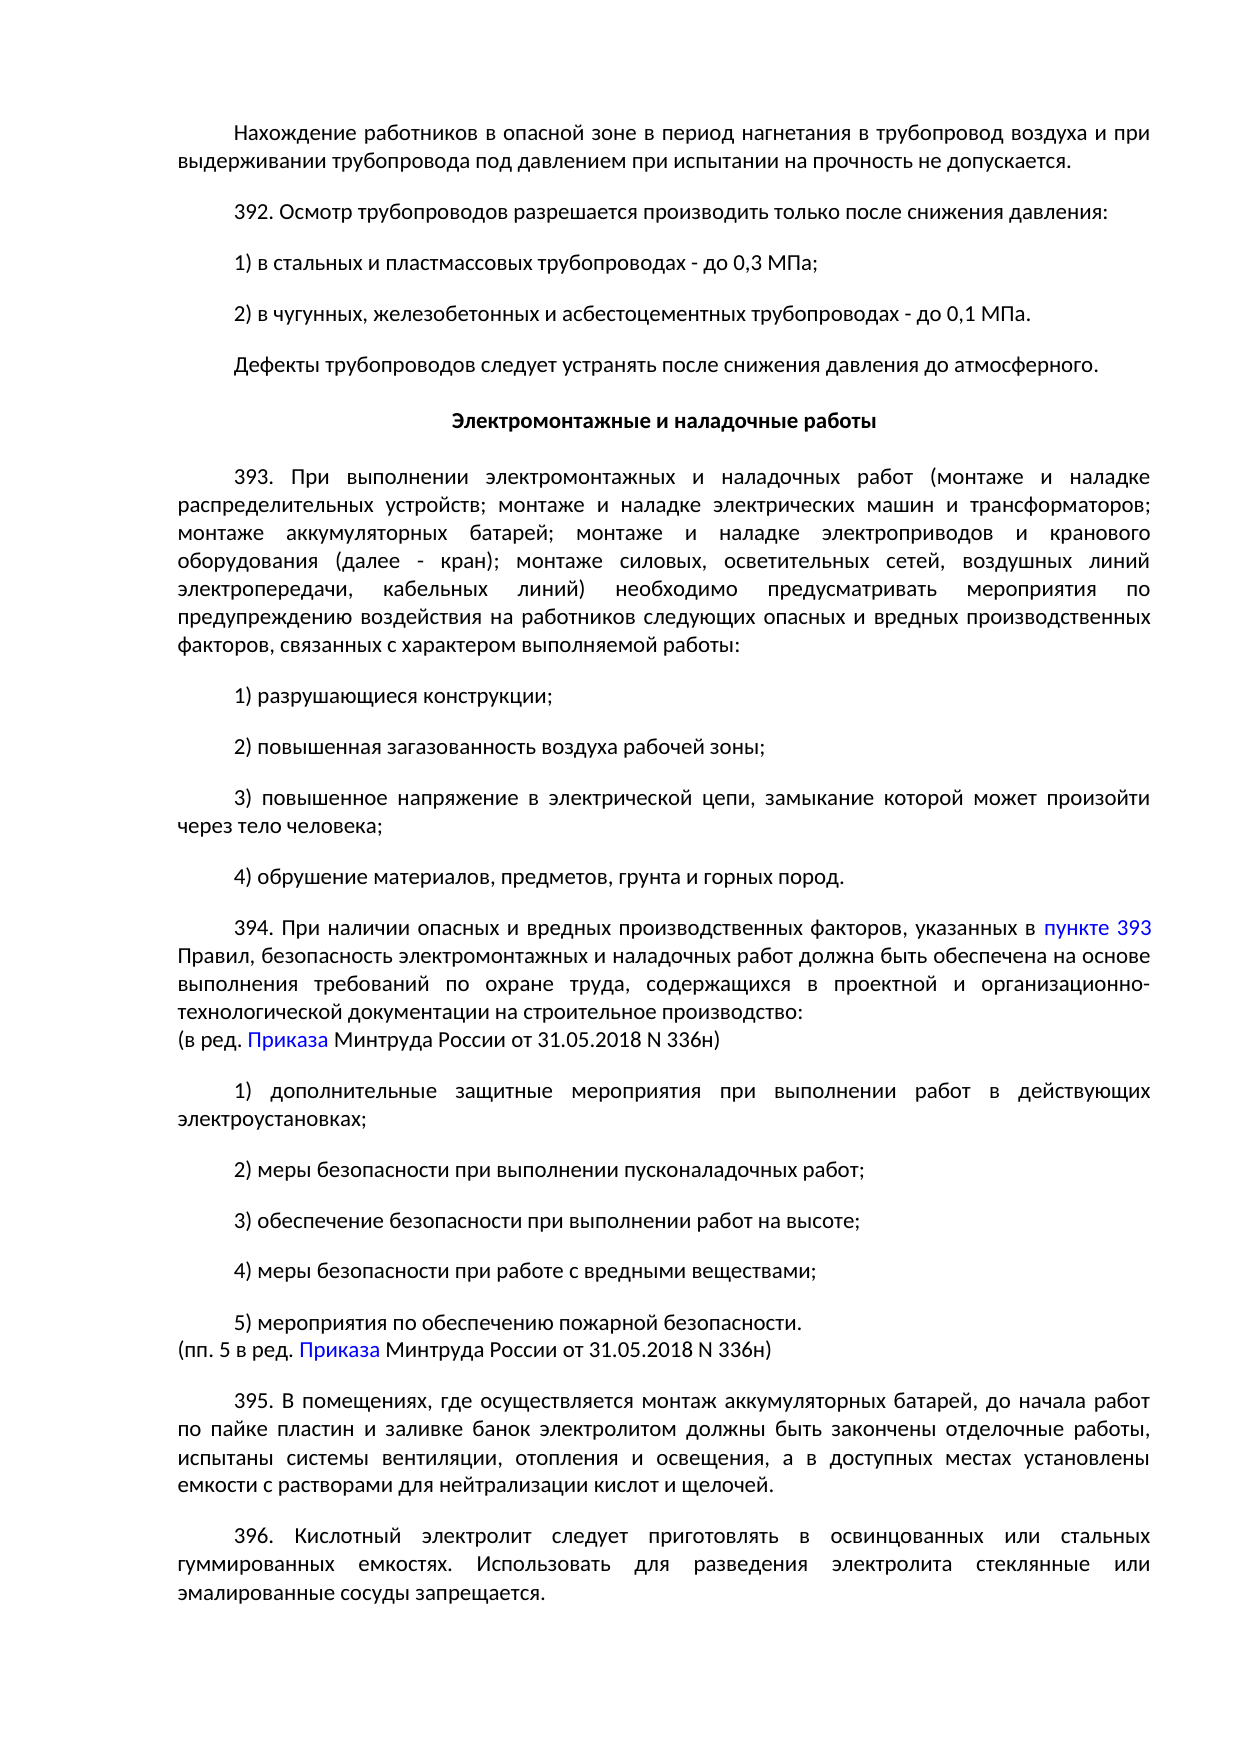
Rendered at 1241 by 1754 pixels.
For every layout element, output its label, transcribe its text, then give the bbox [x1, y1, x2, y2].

text 2) меры безопасности при выполнении пусконаладочных работ; [177, 1155, 1152, 1183]
title Электромонтажные и наладочные работы [177, 406, 1152, 434]
text (пп. 5 в ред. Приказа Минтруда России от 31.05.2018 N 336н) [177, 1336, 1152, 1364]
text Нахождение работников в опасной зоне в период нагнетания в трубопровод воздуха и при выдерживании трубопровода под давлением при испытании на прочность не допускается. [177, 118, 1152, 174]
text 3) повышенное напряжение в электрической цепи, замыкание которой может произойти через тело человека; [177, 783, 1152, 839]
text 4) меры безопасности при работе с вредными веществами; [177, 1257, 1152, 1285]
text 394. При наличии опасных и вредных производственных факторов, указанных в пункте 393 Правил, безопасность электромонтажных и наладочных работ должна быть обеспечена на основе выполнения требований по охране труда, содержащихся в проектной и организационно-технологической документации на строительное производство: [177, 913, 1152, 1025]
text 2) повышенная загазованность воздуха рабочей зоны; [177, 732, 1152, 760]
text 1) разрушающиеся конструкции; [177, 681, 1152, 709]
text 4) обрушение материалов, предметов, грунта и горных пород. [177, 862, 1152, 890]
text 393. При выполнении электромонтажных и наладочных работ (монтаже и наладке распределительных устройств; монтаже и наладке электрических машин и трансформаторов; монтаже аккумуляторных батарей; монтаже и наладке электроприводов и кранового оборудования (далее - кран); монтаже силовых, осветительных сетей, воздушных линий электропередачи, кабельных линий) необходимо предусматривать мероприятия по предупреждению воздействия на работников следующих опасных и вредных производственных факторов, связанных с характером выполняемой работы: [177, 462, 1152, 658]
text (в ред. Приказа Минтруда России от 31.05.2018 N 336н) [177, 1025, 1152, 1053]
text 2) в чугунных, железобетонных и асбестоцементных трубопроводах - до 0,1 МПа. [177, 299, 1152, 327]
text 5) мероприятия по обеспечению пожарной безопасности. [177, 1308, 1152, 1336]
text 395. В помещениях, где осуществляется монтаж аккумуляторных батарей, до начала работ по пайке пластин и заливке банок электролитом должны быть закончены отделочные работы, испытаны системы вентиляции, отопления и освещения, а в доступных местах установлены емкости с растворами для нейтрализации кислот и щелочей. [177, 1387, 1152, 1499]
text 396. Кислотный электролит следует приготовлять в освинцованных или стальных гуммированных емкостях. Использовать для разведения электролита стеклянные или эмалированные сосуды запрещается. [177, 1522, 1152, 1606]
text 1) дополнительные защитные мероприятия при выполнении работ в действующих электроустановках; [177, 1076, 1152, 1132]
text Дефекты трубопроводов следует устранять после снижения давления до атмосферного. [177, 350, 1152, 378]
text 3) обеспечение безопасности при выполнении работ на высоте; [177, 1206, 1152, 1234]
text 1) в стальных и пластмассовых трубопроводах - до 0,3 МПа; [177, 248, 1152, 276]
text 392. Осмотр трубопроводов разрешается производить только после снижения давления: [177, 197, 1152, 225]
